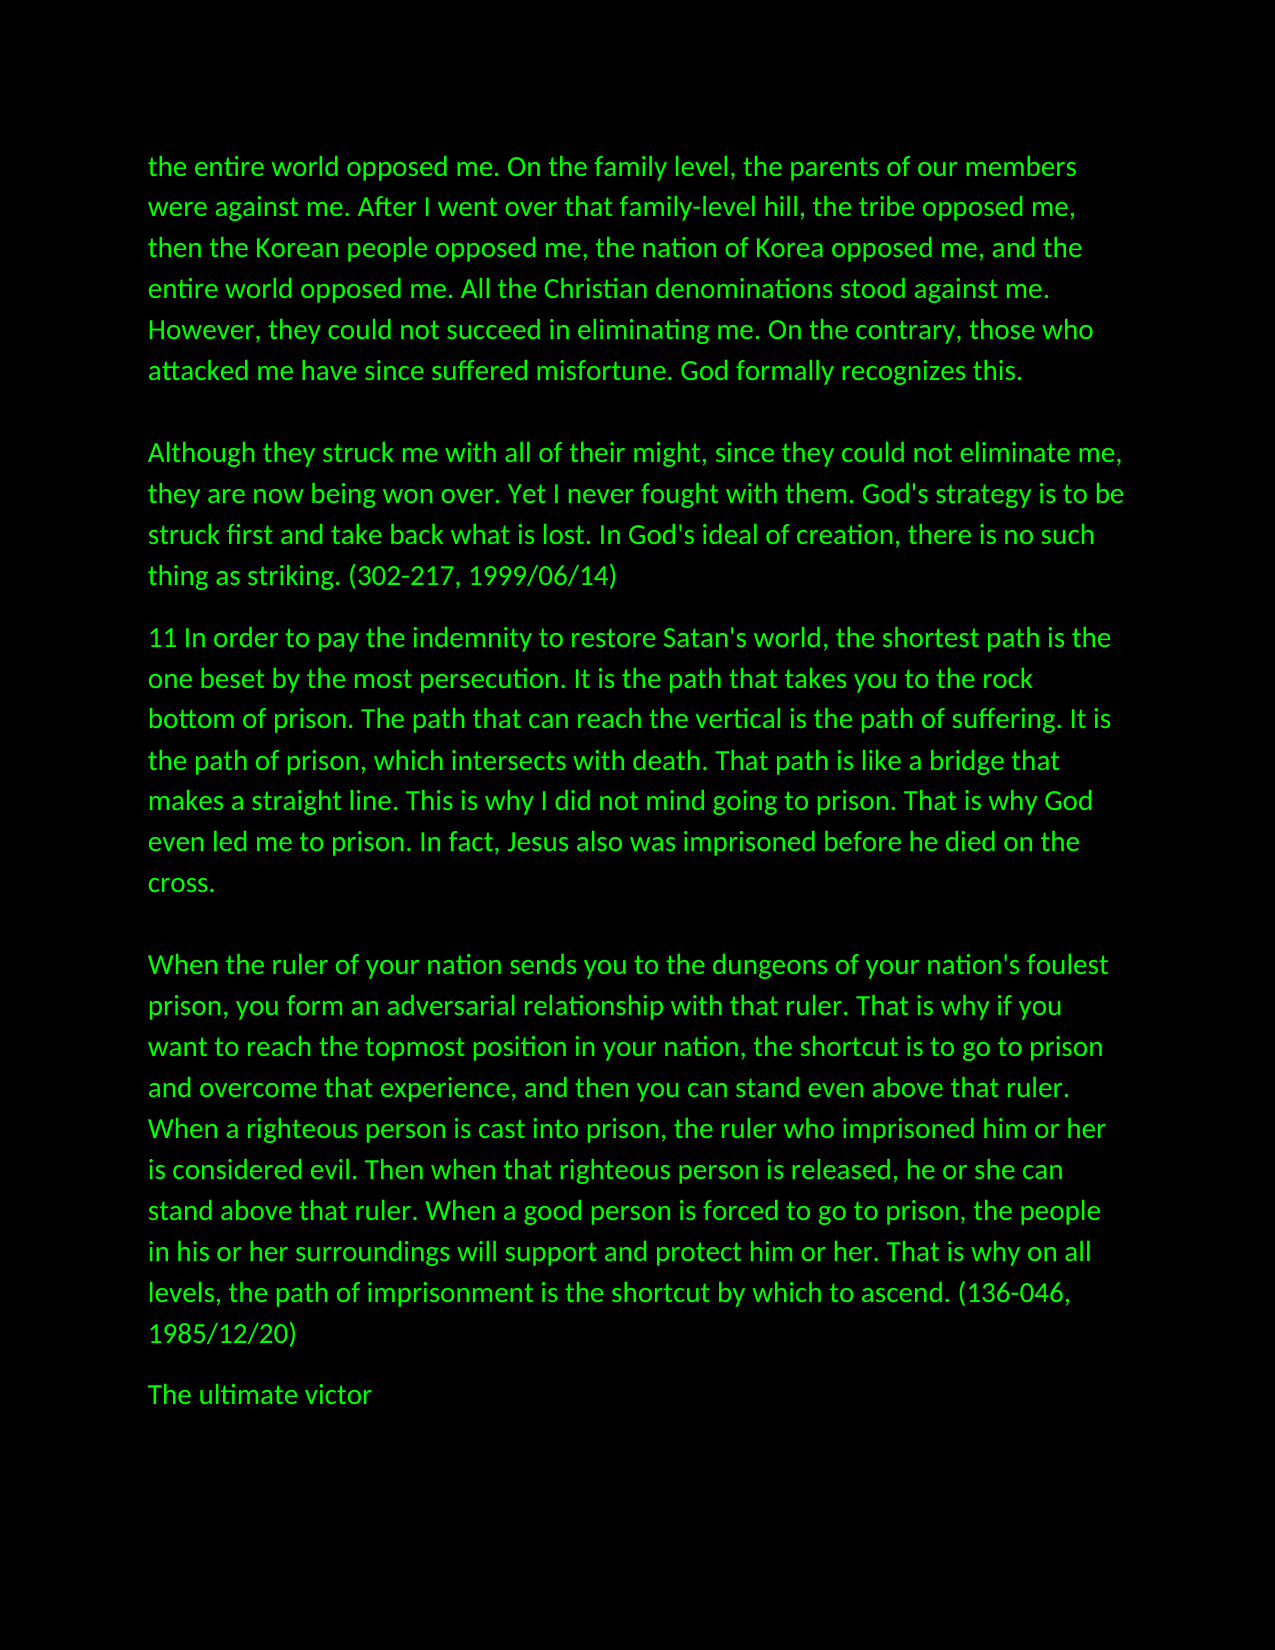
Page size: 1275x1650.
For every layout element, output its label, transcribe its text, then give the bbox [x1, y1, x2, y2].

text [148, 148, 1127, 593]
text The ultimate victor [148, 1376, 1127, 1412]
text 11 In order to pay the indemnity to restore Satan's world, the shortest path is the one beset by the most persecution. It is the path that takes you to the rock bottom of prison. The path that can reach the vertical is the path of suffering. It is the path of prison, which intersects with death. That path is like a bridge that makes a straight line. This is why I did not mind going to prison. That is why God even led me to prison. In fact, Jesus also was imprisoned before he died on the cross. When the ruler of your nation sends you to the dungeons of your nation's foulest prison, you form an adversarial relationship with that ruler. That is why if you want to reach the topmost position in your nation, the shortcut is to go to prison and overcome that experience, and then you can stand even above that ruler. When a righteous person is cast into prison, the ruler who imprisoned him or her is considered evil. Then when that righteous person is released, he or she can stand above that ruler. When a good person is forced to go to prison, the people in his or her surroundings will support and protect him or her. That is why on all levels, the path of imprisonment is the shortcut by which to ascend. (136-046, 1985/12/20) [148, 619, 1127, 1350]
